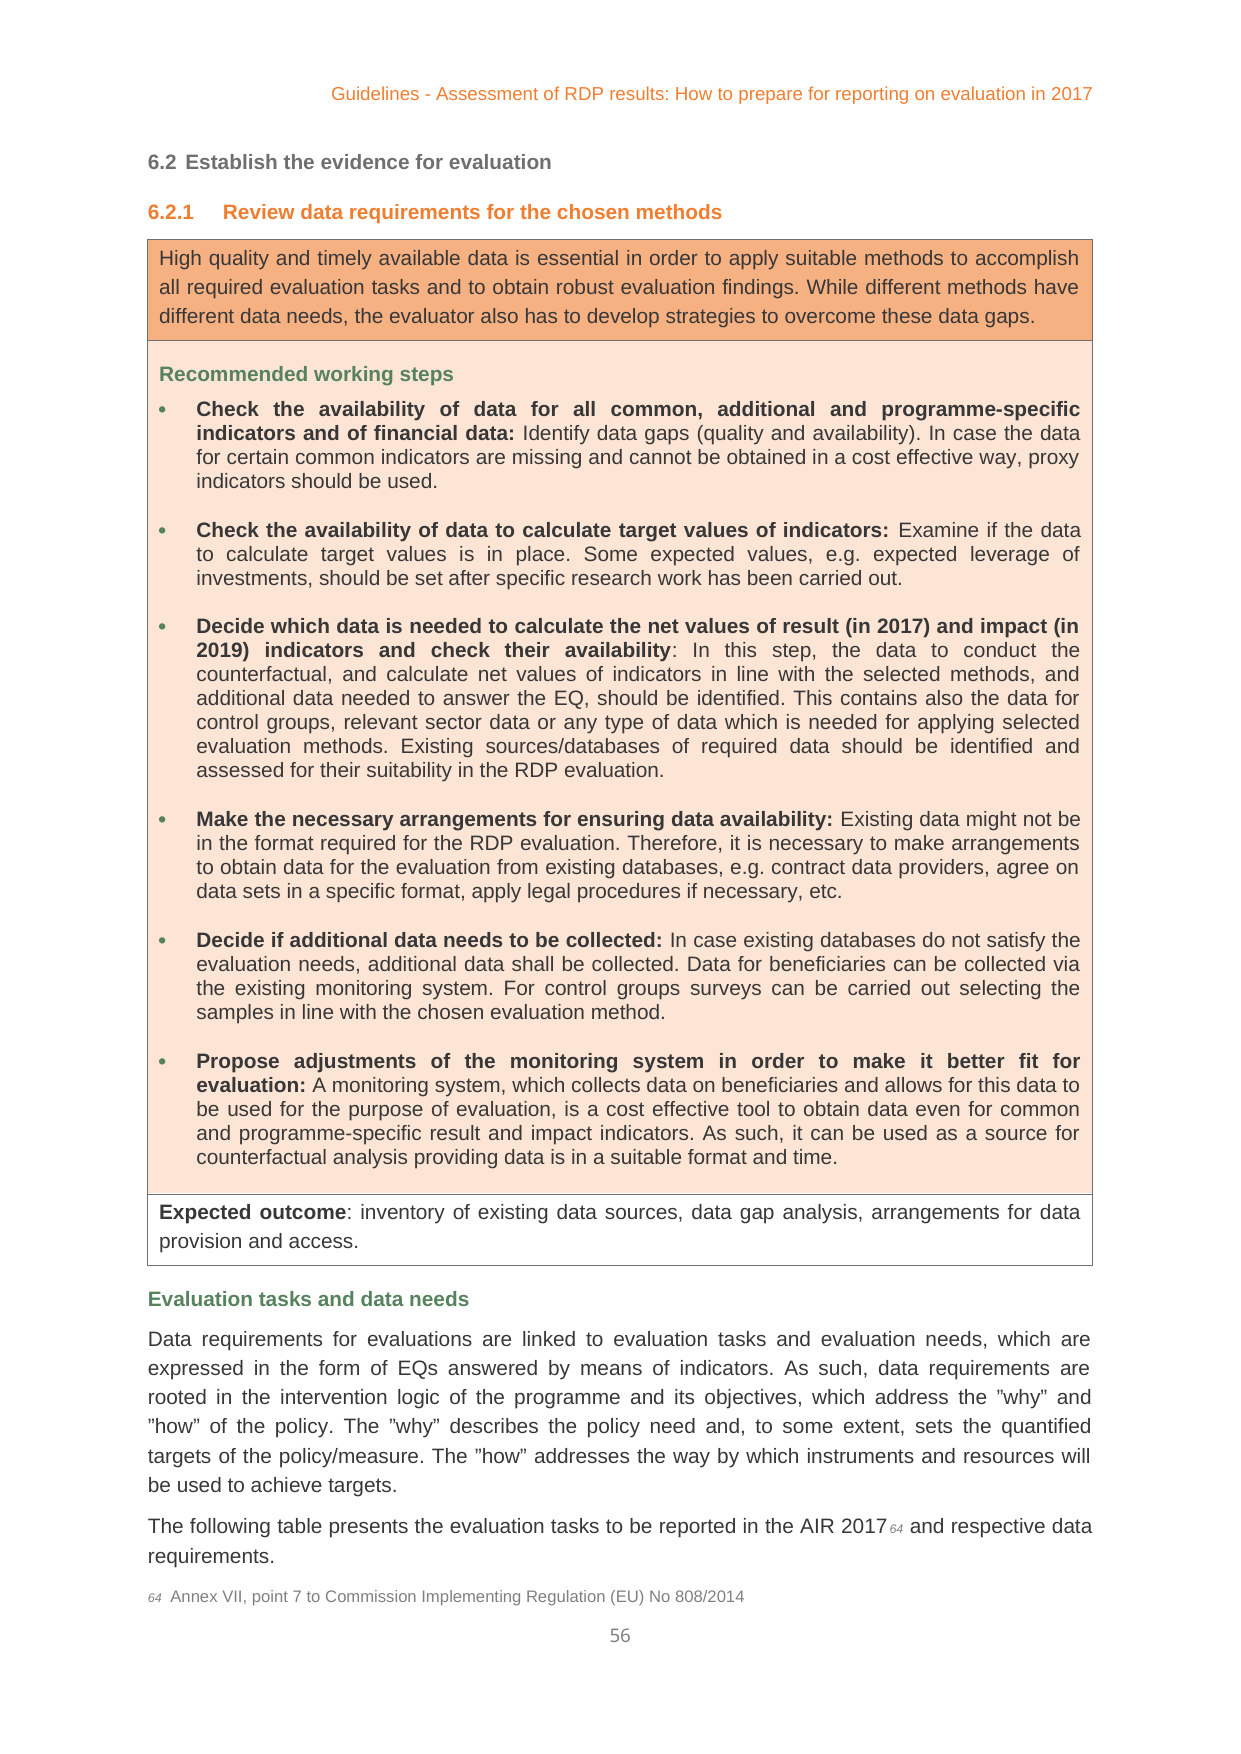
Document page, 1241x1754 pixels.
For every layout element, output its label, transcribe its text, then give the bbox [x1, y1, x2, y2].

text The following table presents the evaluation tasks to be reported in the AIR 2017 and respective data requirements. [148, 1509, 1092, 1567]
subtitle Evaluation tasks and data needs [148, 1287, 1092, 1311]
table_cell Expected outcome: inventory of existing data sources, data gap analysis, arrangements for data provision and access. [148, 1195, 1092, 1265]
subtitle Establish the evidence for evaluation [148, 148, 1092, 175]
table_cell Recommended working steps Check the availability of data for all common, additional and programme-specific indicators and of financial data: Identify data gaps (quality and availability). In case the data for certain common indicators are missing and cannot be obtained in a cost effective way, proxy indicators should be used. Check the availability of data to calculate target values of indicators: Examine if the data to calculate target values is in place. Some expected values, e.g. expected leverage of investments, should be set after specific research work has been carried out. Decide which data is needed to calculate the net values of result (in 2017) and impact (in 2019) indicators and check their availability: In this step, the data to conduct the counterfactual, and calculate net values of indicators in line with the selected methods, and additional data needed to answer the EQ, should be identified. This contains also the data for control groups, relevant sector data or any type of data which is needed for applying selected evaluation methods. Existing sources/databases of required data should be identified and assessed for their suitability in the RDP evaluation. Make the necessary arrangements for ensuring data availability: Existing data might not be in the format required for the RDP evaluation. Therefore, it is necessary to make arrangements to obtain data for the evaluation from existing databases, e.g. contract data providers, agree on data sets in a specific format, apply legal procedures if necessary, etc. Decide if additional data needs to be collected: In case existing databases do not satisfy the evaluation needs, additional data shall be collected. Data for beneficiaries can be collected via the existing monitoring system. For control groups surveys can be carried out selecting the samples in line with the chosen evaluation method. Propose adjustments of the monitoring system in order to make it better fit for evaluation: A monitoring system, which collects data on beneficiaries and allows for this data to be used for the purpose of evaluation, is a cost effective tool to obtain data even for common and programme-specific result and impact indicators. As such, it can be used as a source for counterfactual analysis providing data is in a suitable format and time. [148, 341, 1092, 1193]
text Data requirements for evaluations are linked to evaluation tasks and evaluation needs, which are expressed in the form of EQs answered by means of indicators. As such, data requirements are rooted in the intervention logic of the programme and its objectives, which address the ”why” and ”how” of the policy. The ”why” describes the policy need and, to some extent, sets the quantified targets of the policy/measure. The ”how” addresses the way by which instruments and resources will be used to achieve targets. [148, 1322, 1092, 1497]
subtitle Review data requirements for the chosen methods [148, 200, 1092, 225]
table_header High quality and timely available data is essential in order to apply suitable methods to accomplish all required evaluation tasks and to obtain robust evaluation findings. While different methods have different data needs, the evaluator also has to develop strategies to overcome these data gaps. [148, 240, 1092, 340]
